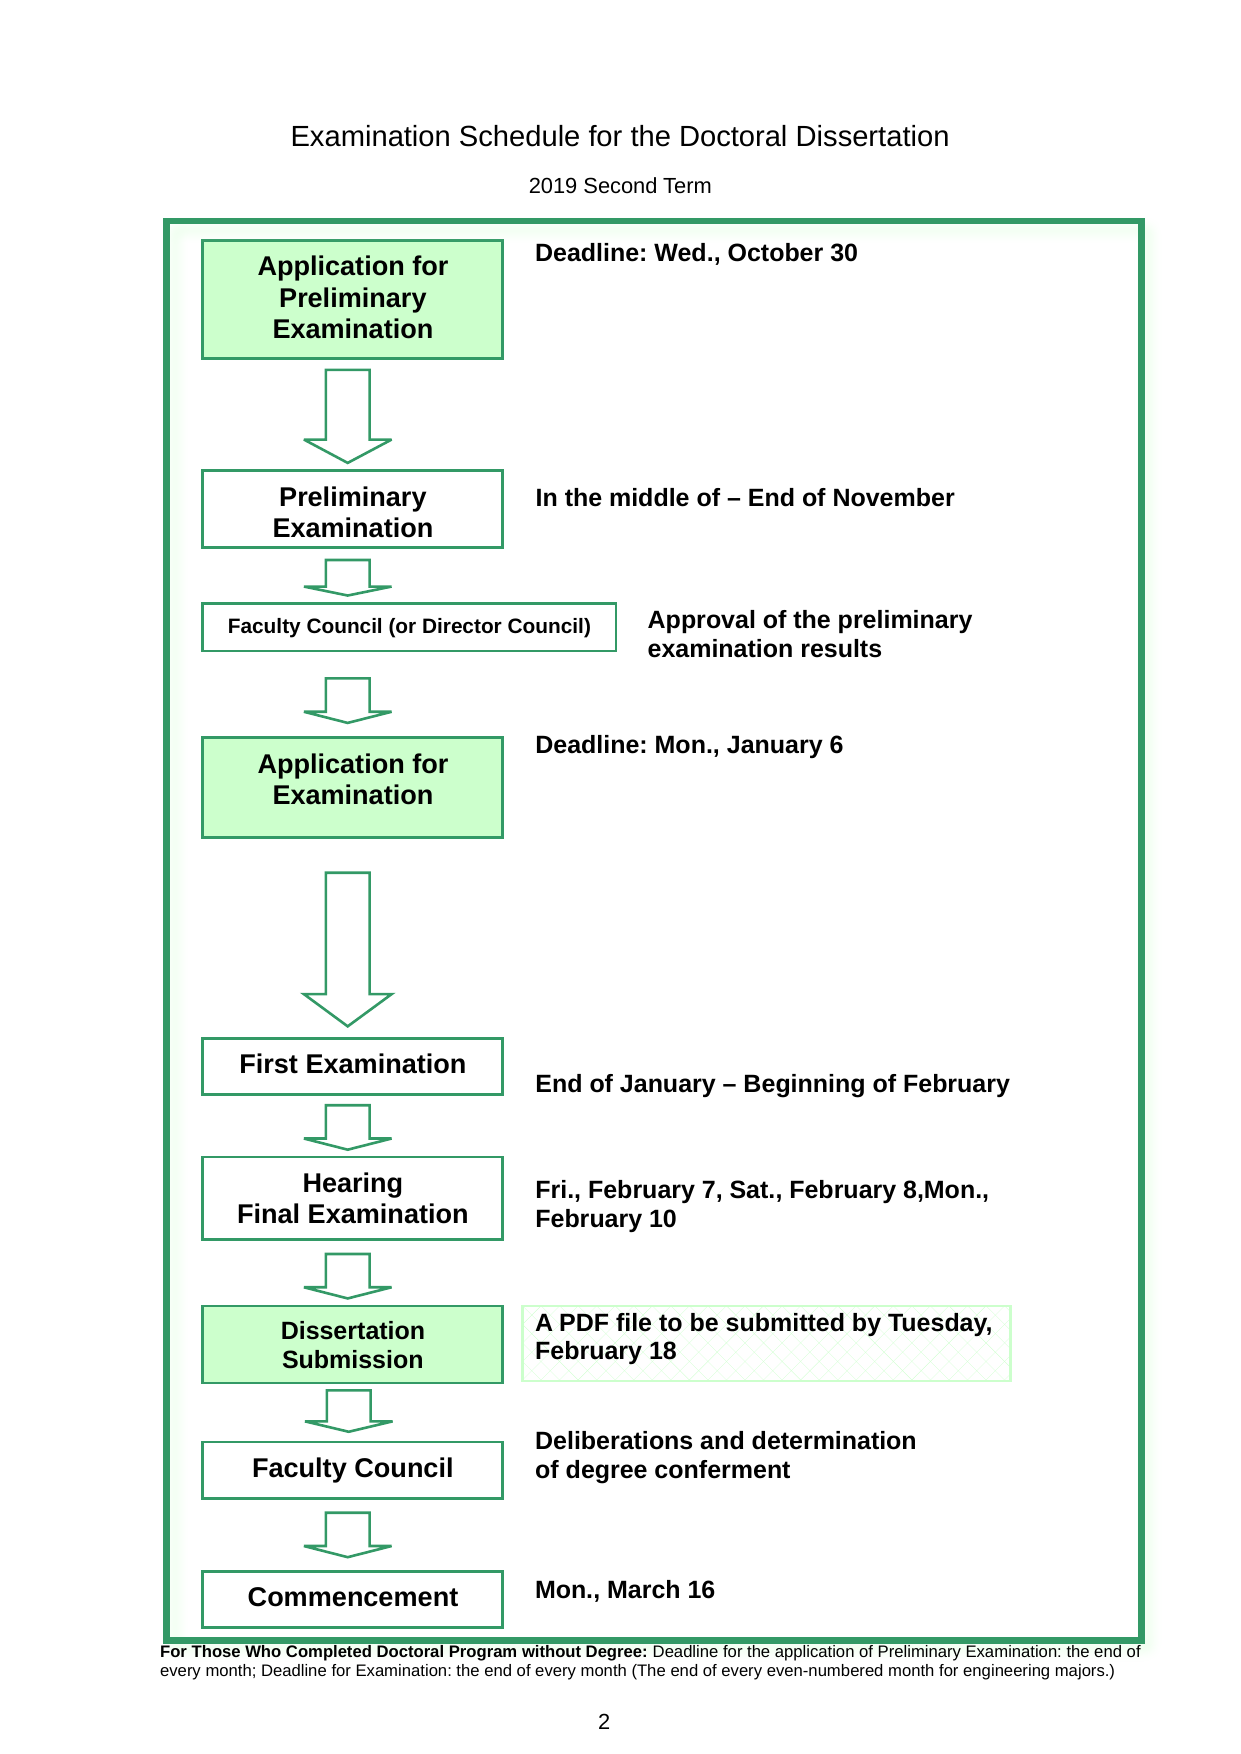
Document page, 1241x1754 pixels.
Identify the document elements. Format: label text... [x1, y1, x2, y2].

text Examination Schedule for the Doctoral Dissertation [148, 102, 1092, 169]
text 2019 Second Term [148, 169, 1092, 203]
